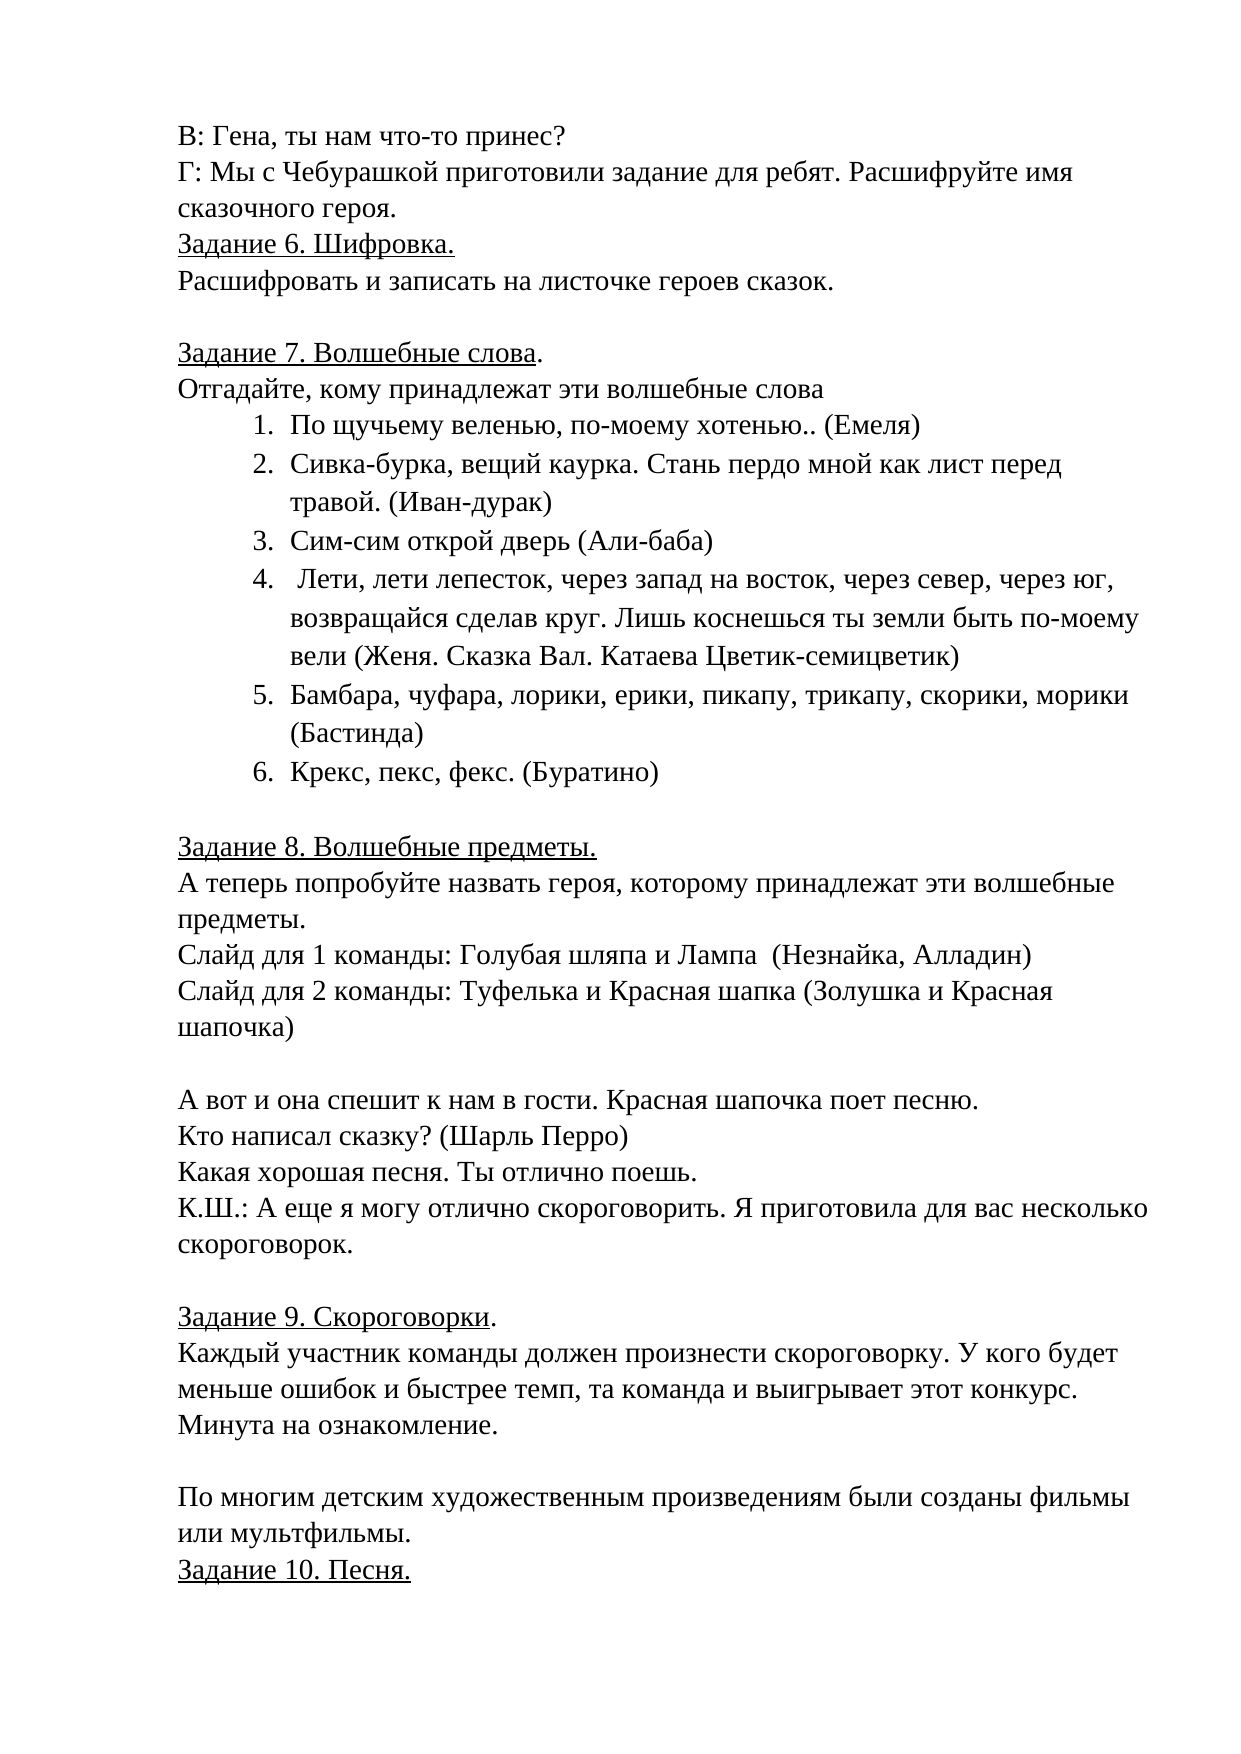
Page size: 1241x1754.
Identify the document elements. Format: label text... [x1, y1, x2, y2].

text Слайд для 2 команды: Туфелька и Красная шапка (Золушка и Красная шапочка) [177, 973, 1152, 1043]
text Задание 9. Скороговорки. [177, 1299, 1152, 1332]
list Крекс, пекс, фекс. (Буратино) [252, 754, 1152, 788]
list По щучьему веленью, по-моему хотенью.. (Емеля) [252, 407, 1152, 441]
text А теперь попробуйте назвать героя, которому принадлежат эти волшебные предметы. [177, 865, 1152, 935]
text Расшифровать и записать на листочке героев сказок. [177, 263, 1152, 296]
text Задание 10. Песня. [177, 1552, 1152, 1585]
text Г: Мы с Чебурашкой приготовили задание для ребят. Расшифруйте имя сказочного героя. [177, 154, 1152, 224]
text Каждый участник команды должен произнести скороговорку. У кого будет меньше ошибок и быстрее темп, та команда и выигрывает этот конкурс. Минута на ознакомление. [177, 1335, 1152, 1441]
list Лети, лети лепесток, через запад на восток, через север, через юг, возвращайся сделав круг. Лишь коснешься ты земли быть по-моему вели (Женя. Сказка Вал. Катаева Цветик-семицветик) [252, 561, 1152, 672]
list Сим-сим открой дверь (Али-баба) [252, 523, 1152, 556]
text Задание 7. Волшебные слова. [177, 335, 1152, 368]
text Кто написал сказку? (Шарль Перро) [177, 1118, 1152, 1152]
list Сивка-бурка, вещий каурка. Стань пердо мной как лист перед травой. (Иван-дурак) [252, 446, 1152, 518]
text В: Гена, ты нам что-то принес? [177, 118, 1152, 152]
text Задание 6. Шифровка. [177, 227, 1152, 260]
text А вот и она спешит к нам в гости. Красная шапочка поет песню. [177, 1082, 1152, 1115]
list Бамбара, чуфара, лорики, ерики, пикапу, трикапу, скорики, морики (Бастинда) [252, 677, 1152, 749]
text Слайд для 1 команды: Голубая шляпа и Лампа (Незнайка, Алладин) [177, 937, 1152, 971]
text Задание 8. Волшебные предметы. [177, 829, 1152, 862]
text По многим детским художественным произведениям были созданы фильмы или мультфильмы. [177, 1479, 1152, 1549]
text К.Ш.: А еще я могу отлично скороговорить. Я приготовила для вас несколько скороговорок. [177, 1190, 1152, 1260]
text Отгадайте, кому принадлежат эти волшебные слова [177, 371, 1152, 405]
text Какая хорошая песня. Ты отлично поешь. [177, 1154, 1152, 1188]
